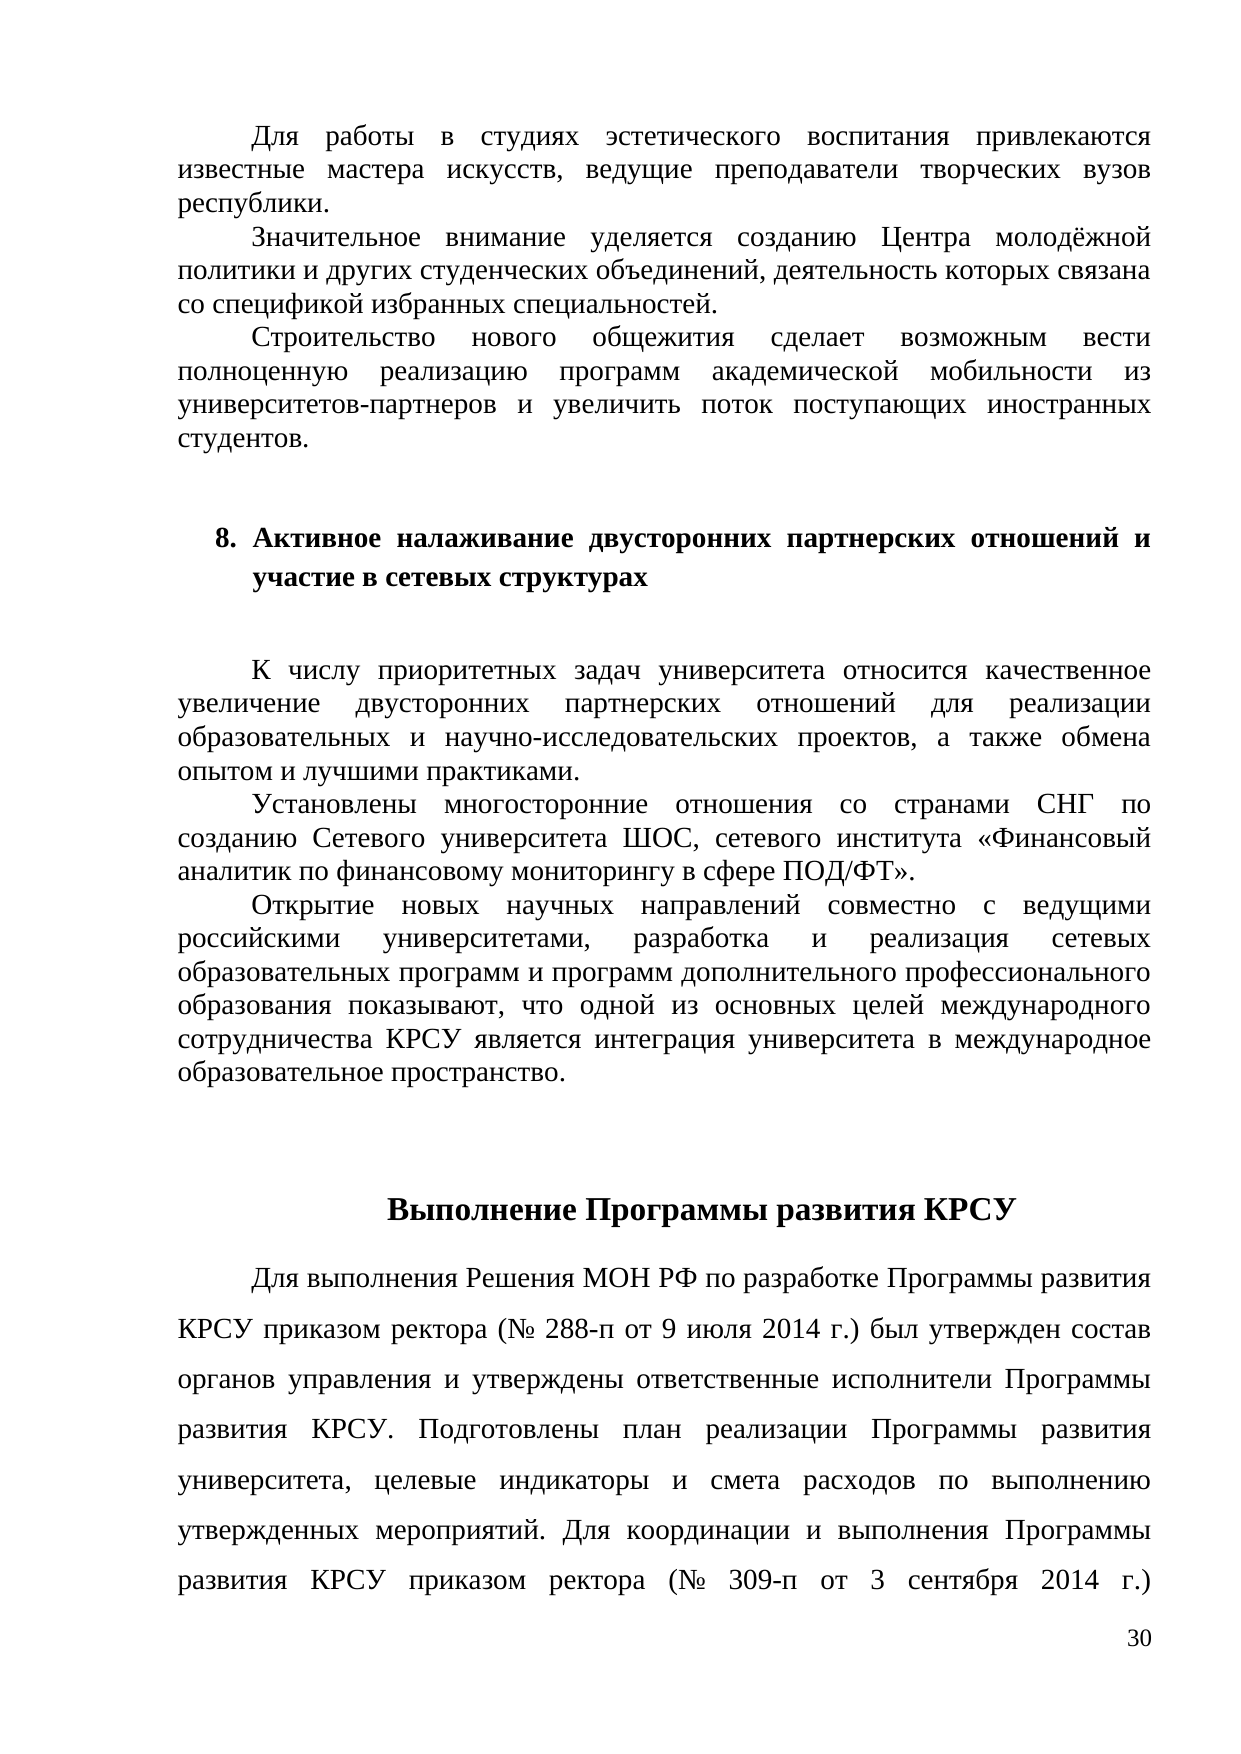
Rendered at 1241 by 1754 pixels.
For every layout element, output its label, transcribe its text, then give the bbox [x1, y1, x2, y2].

subtitle Выполнение Программы развития КРСУ [252, 1189, 1152, 1227]
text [177, 1261, 1152, 1596]
list Активное налаживание двусторонних партнерских отношений и участие в сетевых структурах [215, 521, 1152, 593]
text Установлены многосторонние отношения со странами СНГ по созданию Сетевого университета ШОС, сетевого института «Финансовый аналитик по финансовому мониторингу в сфере ПОД/ФТ». [177, 786, 1152, 887]
text Значительное внимание уделяется созданию Центра молодёжной политики и других студенческих объединений, деятельность которых связана со спецификой избранных специальностей. [177, 219, 1152, 319]
text Открытие новых научных направлений совместно с ведущими российскими университетами, разработка и реализация сетевых образовательных программ и программ дополнительного профессионального образования показывают, что одной из основных целей международного сотрудничества КРСУ является интеграция университета в международное образовательное пространство. [177, 887, 1152, 1088]
text Для работы в студиях эстетического воспитания привлекаются известные мастера искусств, ведущие преподаватели творческих вузов республики. [177, 118, 1152, 219]
text Строительство нового общежития сделает возможным вести полноценную реализацию программ академической мобильности из университетов-партнеров и увеличить поток поступающих иностранных студентов. [177, 319, 1152, 453]
text К числу приоритетных задач университета относится качественное увеличение двусторонних партнерских отношений для реализации образовательных и научно-исследовательских проектов, а также обмена опытом и лучшими практиками. [177, 652, 1152, 786]
